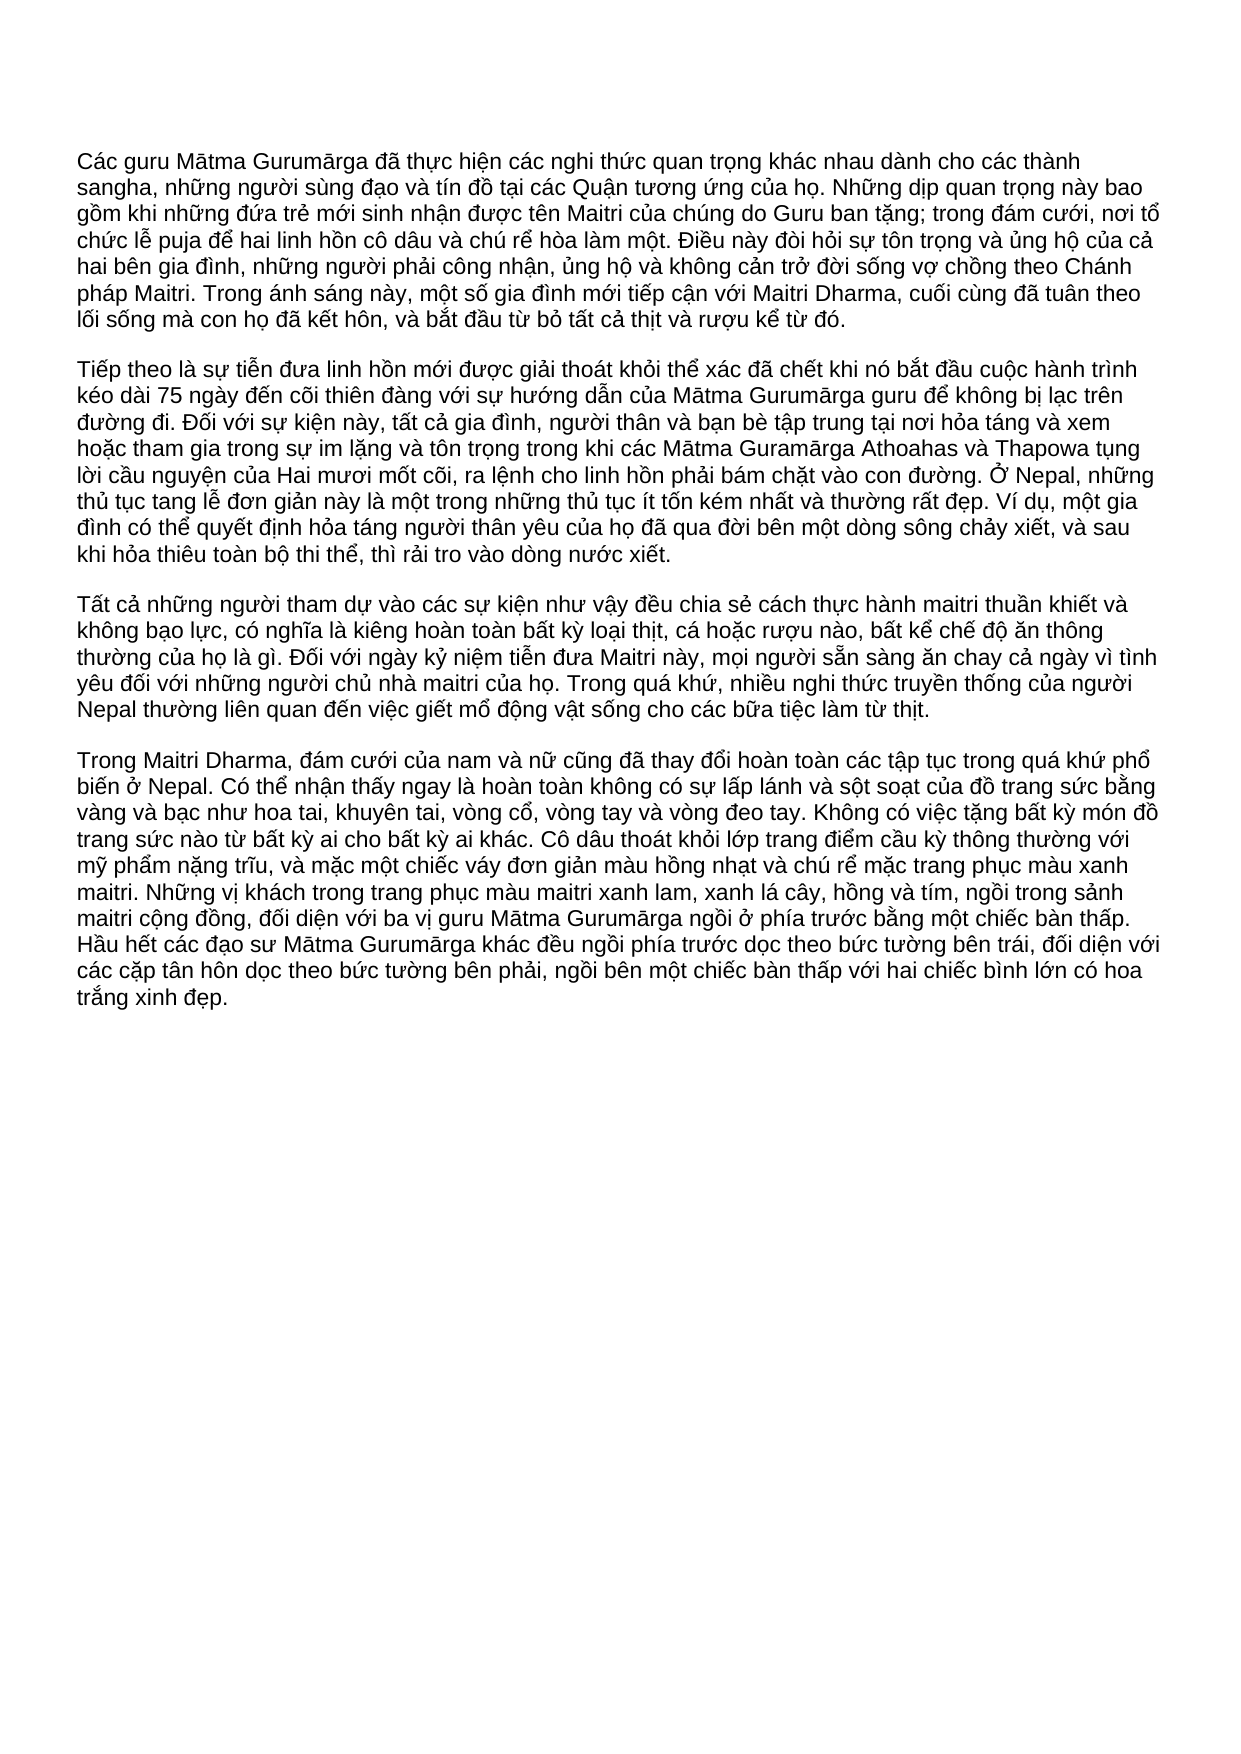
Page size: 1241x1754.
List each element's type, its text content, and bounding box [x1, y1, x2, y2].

text Các guru Mātma Gurumārga đã thực hiện các nghi thức quan trọng khác nhau dành cho các thành sangha, những người sùng đạo và tín đồ tại các Quận tương ứng của họ. Những dịp quan trọng này bao gồm khi những đứa trẻ mới sinh nhận được tên Maitri của chúng do Guru ban tặng; trong đám cưới, nơi tổ chức lễ puja để hai linh hồn cô dâu và chú rể hòa làm một. Điều này đòi hỏi sự tôn trọng và ủng hộ của cả hai bên gia đình, những người phải công nhận, ủng hộ và không cản trở đời sống vợ chồng theo Chánh pháp Maitri. Trong ánh sáng này, một số gia đình mới tiếp cận với Maitri Dharma, cuối cùng đã tuân theo lối sống mà con họ đã kết hôn, và bắt đầu từ bỏ tất cả thịt và rượu kể từ đó. [77, 148, 1164, 332]
text Trong Maitri Dharma, đám cưới của nam và nữ cũng đã thay đổi hoàn toàn các tập tục trong quá khứ phổ biến ở Nepal. Có thể nhận thấy ngay là hoàn toàn không có sự lấp lánh và sột soạt của đồ trang sức bằng vàng và bạc như hoa tai, khuyên tai, vòng cổ, vòng tay và vòng đeo tay. Không có việc tặng bất kỳ món đồ trang sức nào từ bất kỳ ai cho bất kỳ ai khác. Cô dâu thoát khỏi lớp trang điểm cầu kỳ thông thường với mỹ phẩm nặng trĩu, và mặc một chiếc váy đơn giản màu hồng nhạt và chú rể mặc trang phục màu xanh maitri. Những vị khách trong trang phục màu maitri xanh lam, xanh lá cây, hồng và tím, ngồi trong sảnh maitri cộng đồng, đối diện với ba vị guru Mātma Gurumārga ngồi ở phía trước bằng một chiếc bàn thấp. Hầu hết các đạo sư Mātma Gurumārga khác đều ngồi phía trước dọc theo bức tường bên trái, đối diện với các cặp tân hôn dọc theo bức tường bên phải, ngồi bên một chiếc bàn thấp với hai chiếc bình lớn có hoa trắng xinh đẹp. [77, 747, 1164, 1010]
text Tiếp theo là sự tiễn đưa linh hồn mới được giải thoát khỏi thể xác đã chết khi nó bắt đầu cuộc hành trình kéo dài 75 ngày đến cõi thiên đàng với sự hướng dẫn của Mātma Gurumārga guru để không bị lạc trên đường đi. Đối với sự kiện này, tất cả gia đình, người thân và bạn bè tập trung tại nơi hỏa táng và xem hoặc tham gia trong sự im lặng và tôn trọng trong khi các Mātma Guramārga Athoahas và Thapowa tụng lời cầu nguyện của Hai mươi mốt cõi, ra lệnh cho linh hồn phải bám chặt vào con đường. Ở Nepal, những thủ tục tang lễ đơn giản này là một trong những thủ tục ít tốn kém nhất và thường rất đẹp. Ví dụ, một gia đình có thể quyết định hỏa táng người thân yêu của họ đã qua đời bên một dòng sông chảy xiết, và sau khi hỏa thiêu toàn bộ thi thể, thì rải tro vào dòng nước xiết. [77, 356, 1164, 567]
text Tất cả những người tham dự vào các sự kiện như vậy đều chia sẻ cách thực hành maitri thuần khiết và không bạo lực, có nghĩa là kiêng hoàn toàn bất kỳ loại thịt, cá hoặc rượu nào, bất kể chế độ ăn thông thường của họ là gì. Đối với ngày kỷ niệm tiễn đưa Maitri này, mọi người sẵn sàng ăn chay cả ngày vì tình yêu đối với những người chủ nhà maitri của họ. Trong quá khứ, nhiều nghi thức truyền thống của người Nepal thường liên quan đến việc giết mổ động vật sống cho các bữa tiệc làm từ thịt. [77, 591, 1164, 723]
